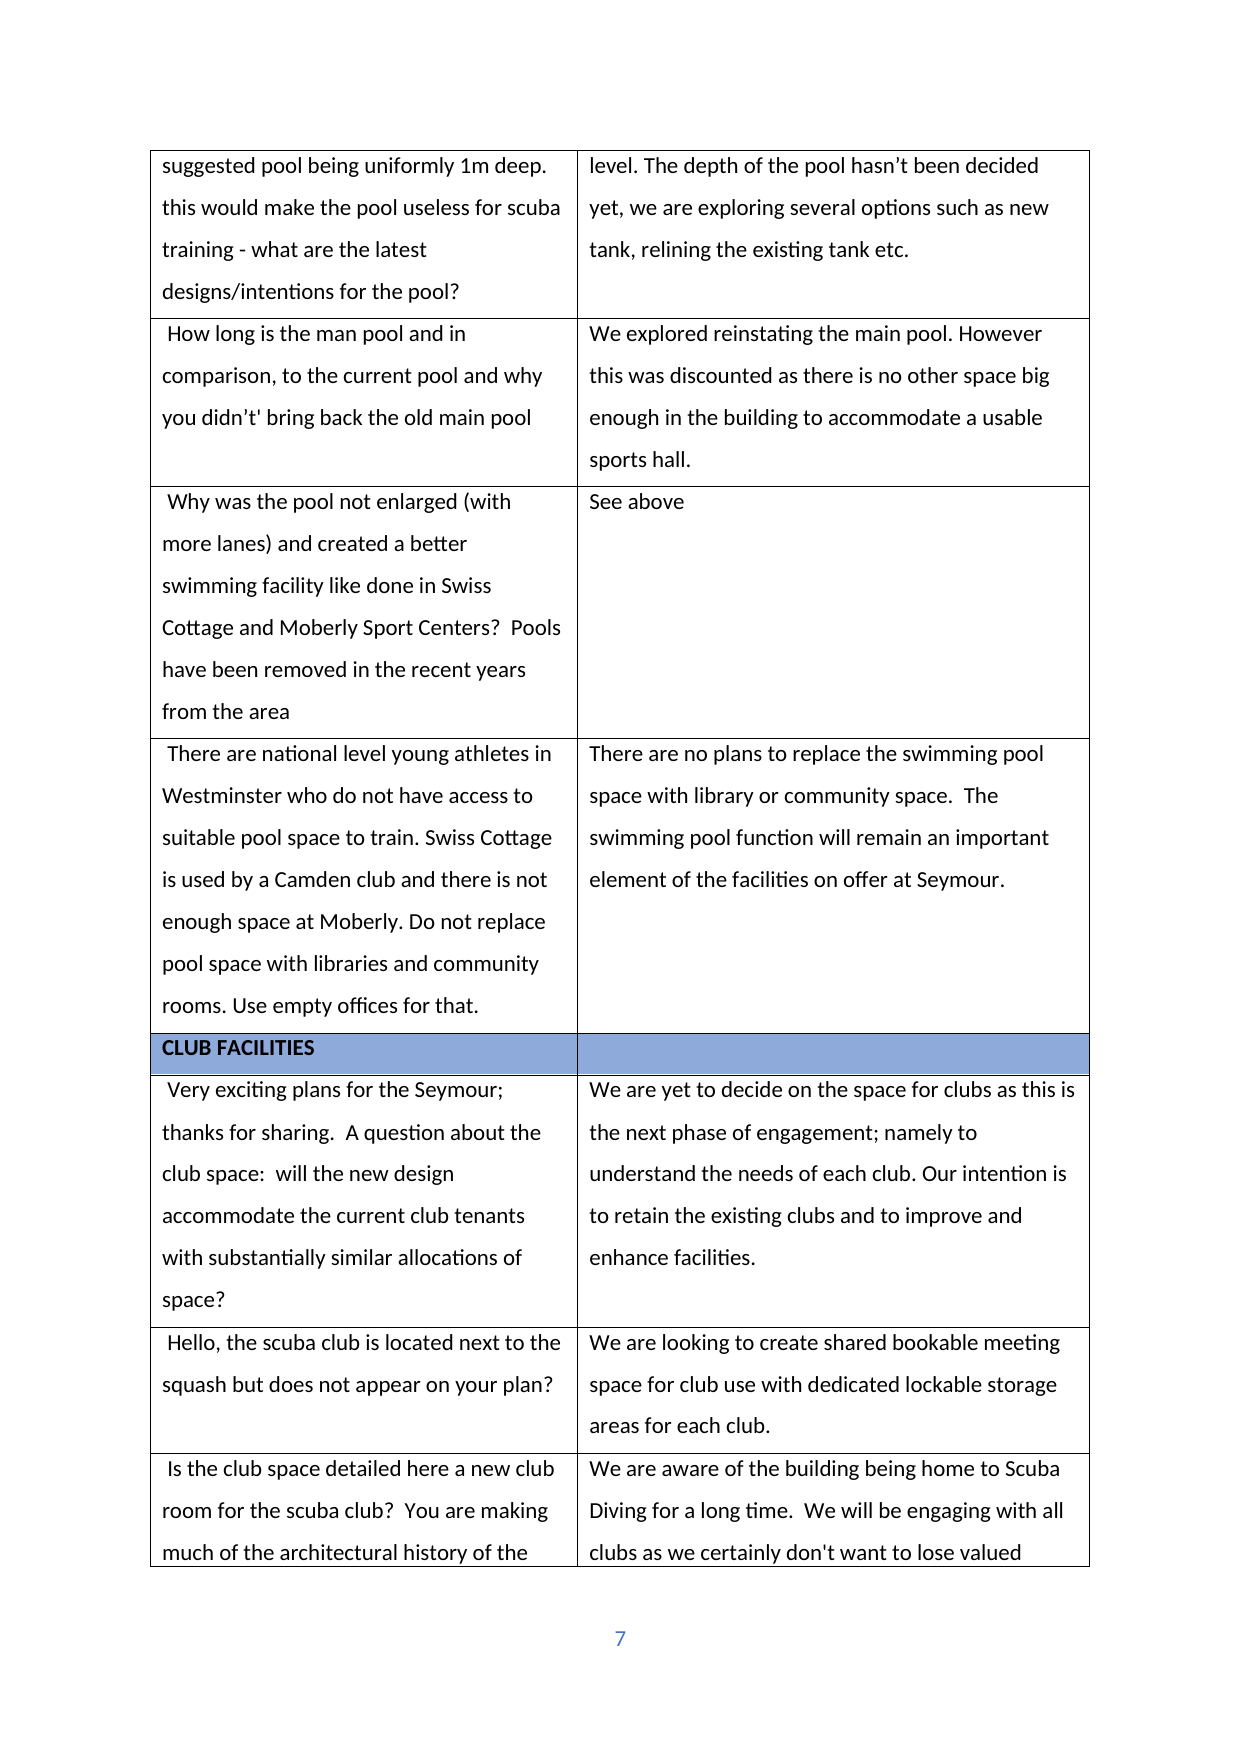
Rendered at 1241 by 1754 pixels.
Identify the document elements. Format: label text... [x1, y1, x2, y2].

table_cell CLUB FACILITIES [151, 1034, 577, 1074]
table_cell How long is the man pool and in comparison, to the current pool and why you didn’t' bring back the old main pool [151, 319, 577, 486]
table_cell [578, 151, 1089, 318]
table_cell Very exciting plans for the Seymour; thanks for sharing. A question about the club space: will the new design accommodate the current club tenants with substantially similar allocations of space? [151, 1076, 577, 1327]
table_cell There are national level young athletes in Westminster who do not have access to suitable pool space to train. Swiss Cottage is used by a Camden club and there is not enough space at Moberly. Do not replace pool space with libraries and community rooms. Use empty offices for that. [151, 739, 577, 1032]
table_cell We are looking to create shared bookable meeting space for club use with dedicated lockable storage areas for each club. [578, 1328, 1089, 1453]
table_cell Why was the pool not enlarged (with more lanes) and created a better swimming facility like done in Swiss Cottage and Moberly Sport Centers? Pools have been removed in the recent years from the area [151, 487, 577, 738]
table_cell See above [578, 487, 1089, 738]
table_cell There are no plans to replace the swimming pool space with library or community space. The swimming pool function will remain an important element of the facilities on offer at Seymour. [578, 739, 1089, 1032]
table_cell We are yet to decide on the space for clubs as this is the next phase of engagement; namely to understand the needs of each club. Our intention is to retain the existing clubs and to improve and enhance facilities. [578, 1076, 1089, 1327]
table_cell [151, 1454, 577, 1566]
table_cell Hello, the scuba club is located next to the squash but does not appear on your plan? [151, 1328, 577, 1453]
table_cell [578, 1454, 1089, 1566]
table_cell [151, 151, 577, 318]
table_cell [578, 1034, 1089, 1074]
table_cell We explored reinstating the main pool. However this was discounted as there is no other space big enough in the building to accommodate a usable sports hall. [578, 319, 1089, 486]
